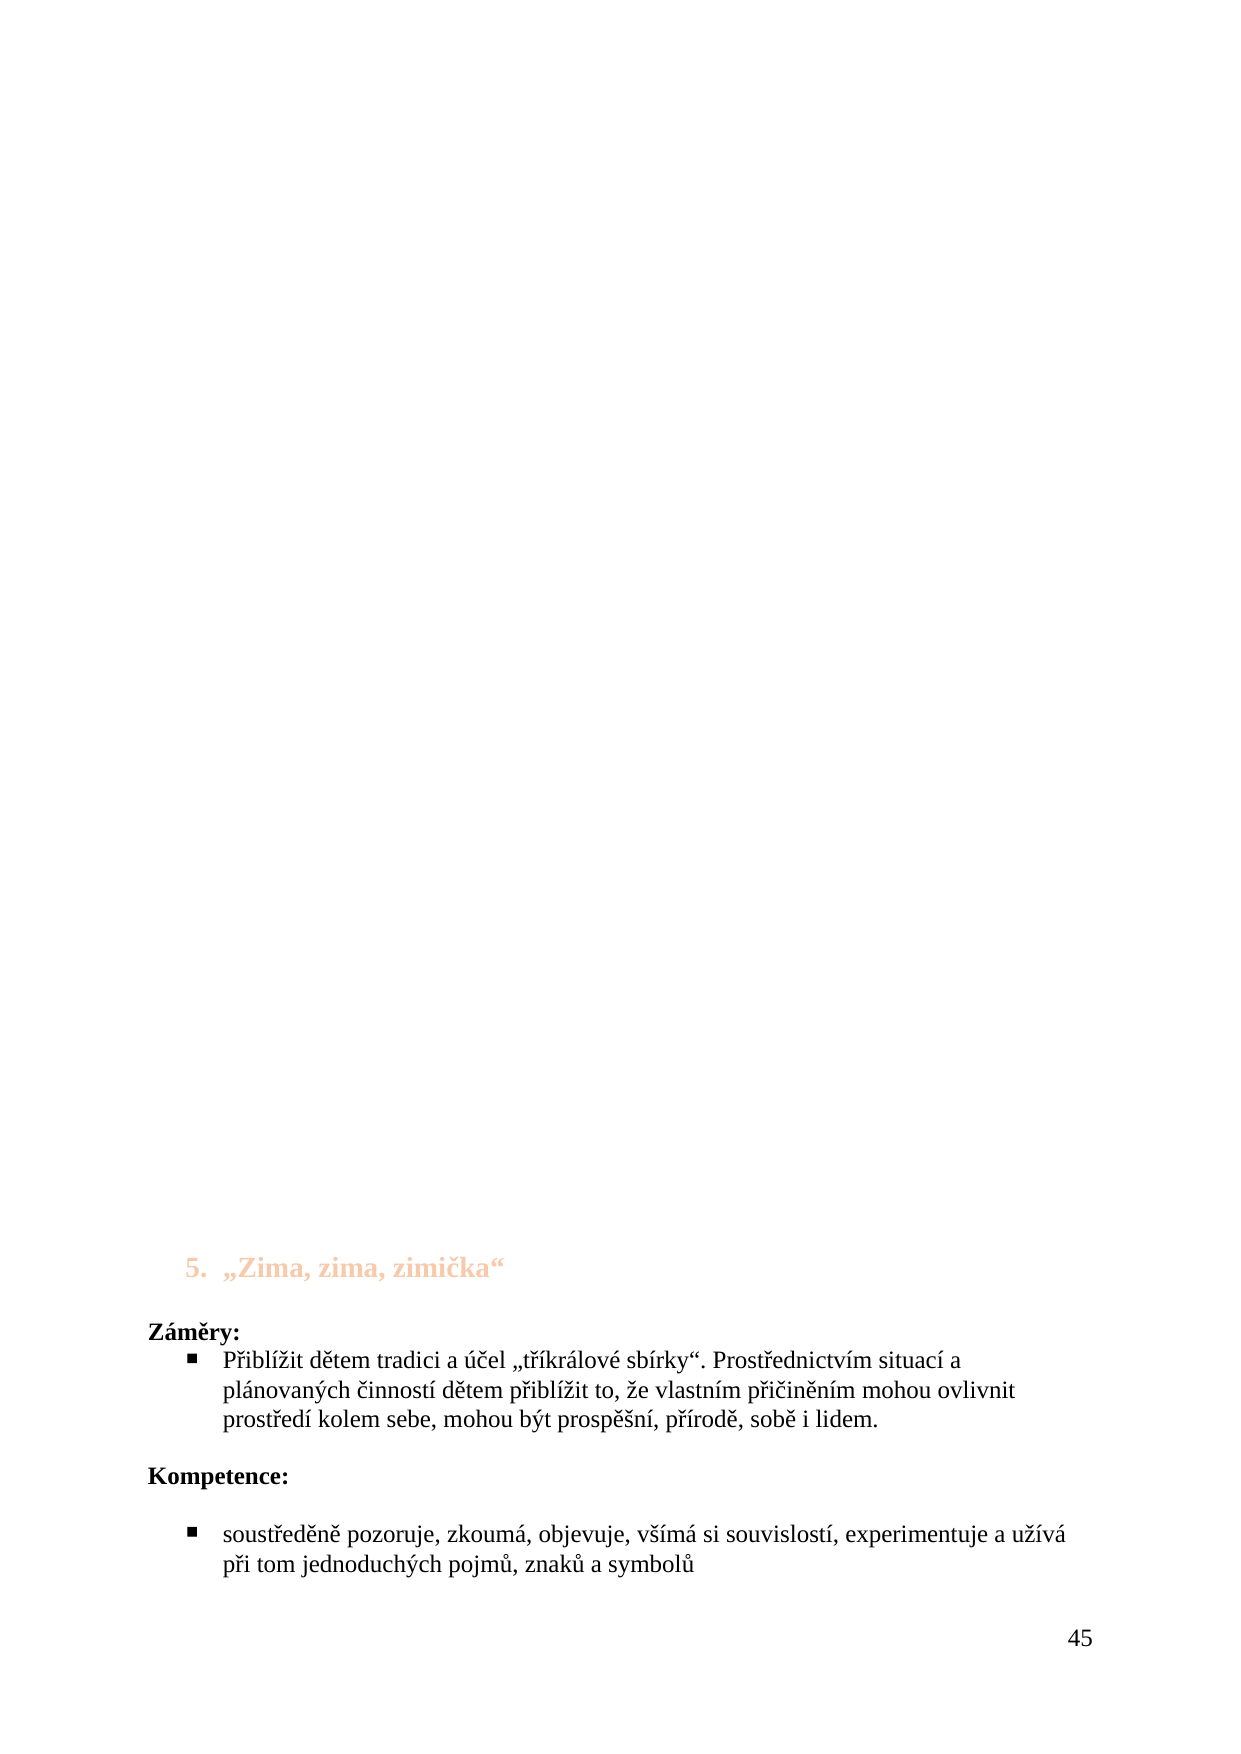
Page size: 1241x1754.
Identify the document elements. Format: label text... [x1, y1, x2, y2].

text Kompetence: [148, 1461, 1093, 1490]
list soustředěně pozoruje, zkoumá, objevuje, všímá si souvislostí, experimentuje a užívá při tom jednoduchých pojmů, znaků a symbolů [185, 1519, 1093, 1577]
list „Zima, zima, zimička“ [185, 1250, 1093, 1283]
list Přiblížit dětem tradici a účel „tříkrálové sbírky“. Prostřednictvím situací a plánovaných činností dětem přiblížit to, že vlastním přičiněním mohou ovlivnit prostředí kolem sebe, mohou být prospěšní, přírodě, sobě i lidem. [185, 1346, 1093, 1433]
text Záměry: [148, 1317, 1093, 1346]
